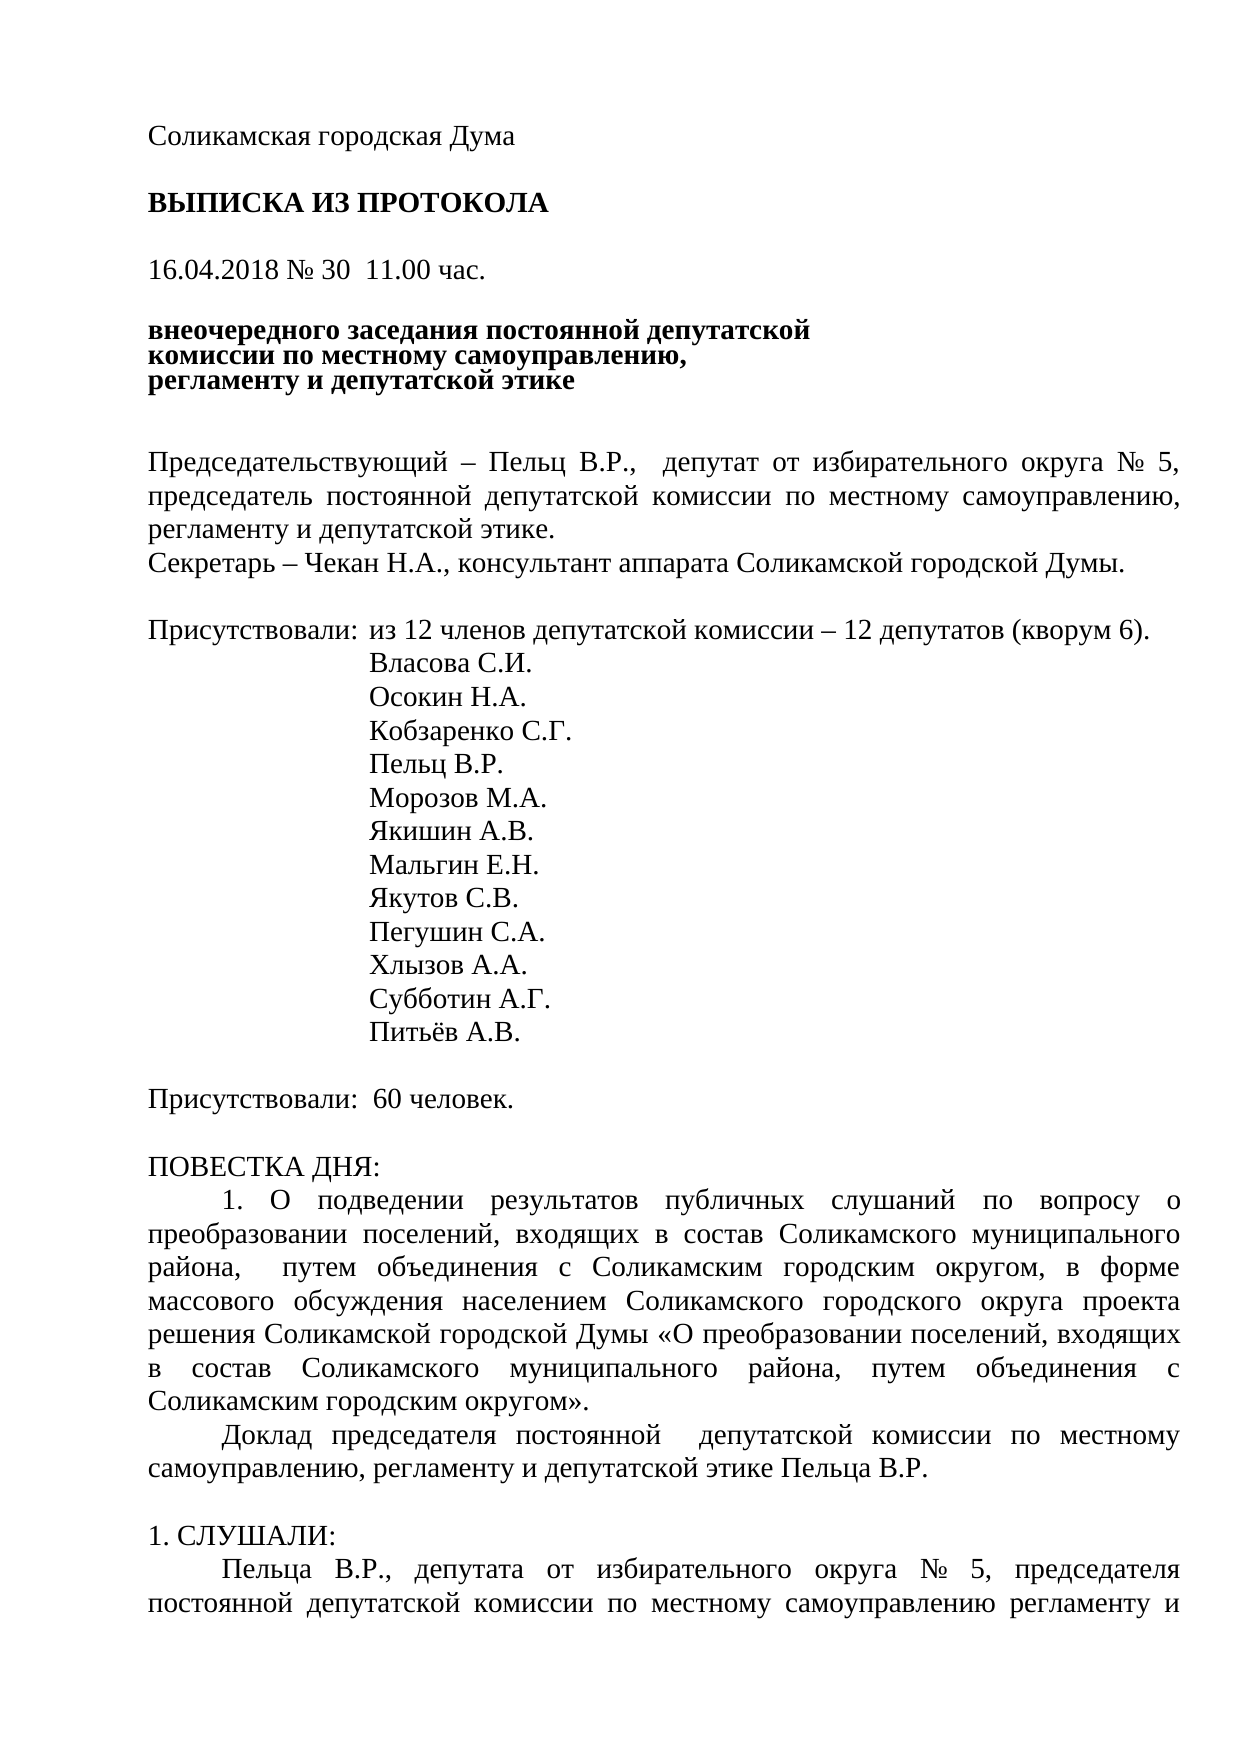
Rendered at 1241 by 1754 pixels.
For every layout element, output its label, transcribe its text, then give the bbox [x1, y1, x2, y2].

text регламенту и депутатской этике [148, 369, 1181, 394]
text Кобзаренко С.Г. [295, 713, 1181, 746]
text комиссии по местному самоуправлению, [148, 344, 1181, 369]
text Власова С.И. [295, 646, 1181, 679]
text 16.04.2018 № 30 11.00 час. [148, 252, 1181, 286]
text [148, 1551, 1181, 1618]
text 1. О подведении результатов публичных слушаний по вопросу о преобразовании поселений, входящих в состав Соликамского муниципального района, путем объединения с Соликамским городским округом, в форме массового обсуждения населением Соликамского городского округа проекта решения Соликамской городской Думы «О преобразовании поселений, входящих в состав Соликамского муниципального района, путем объединения с Соликамским городским округом». [148, 1182, 1181, 1417]
text Председательствующий – Пельц В.Р., депутат от избирательного округа № 5, председатель постоянной депутатской комиссии по местному самоуправлению, регламенту и депутатской этике. [148, 444, 1181, 545]
text Пегушин С.А. [295, 914, 1181, 947]
text Якишин А.В. [295, 813, 1181, 847]
text Присутствовали: 60 человек. [148, 1082, 1181, 1115]
text Морозов М.А. [295, 780, 1181, 813]
text Пельц В.Р. [295, 746, 1181, 780]
text Мальгин Е.Н. [295, 847, 1181, 880]
text ПОВЕСТКА ДНЯ: [148, 1149, 1181, 1182]
text Осокин Н.А. [295, 679, 1181, 713]
text Доклад председателя постоянной депутатской комиссии по местному самоуправлению, регламенту и депутатской этике Пельца В.Р. [148, 1417, 1181, 1484]
text Хлызов А.А. [295, 947, 1181, 981]
text Секретарь – Чекан Н.А., консультант аппарата Соликамской городской Думы. [148, 545, 1181, 578]
text внеочередного заседания постоянной депутатской [148, 319, 1181, 344]
text Якутов С.В. [295, 880, 1181, 914]
text Питьёв А.В. [295, 1014, 1181, 1048]
text Субботин А.Г. [295, 981, 1181, 1014]
text 1. СЛУШАЛИ: [148, 1518, 1181, 1551]
text ВЫПИСКА ИЗ ПРОТОКОЛА [148, 185, 1181, 219]
text Присутствовали: из 12 членов депутатской комиссии – 12 депутатов (кворум 6). [148, 612, 1181, 646]
